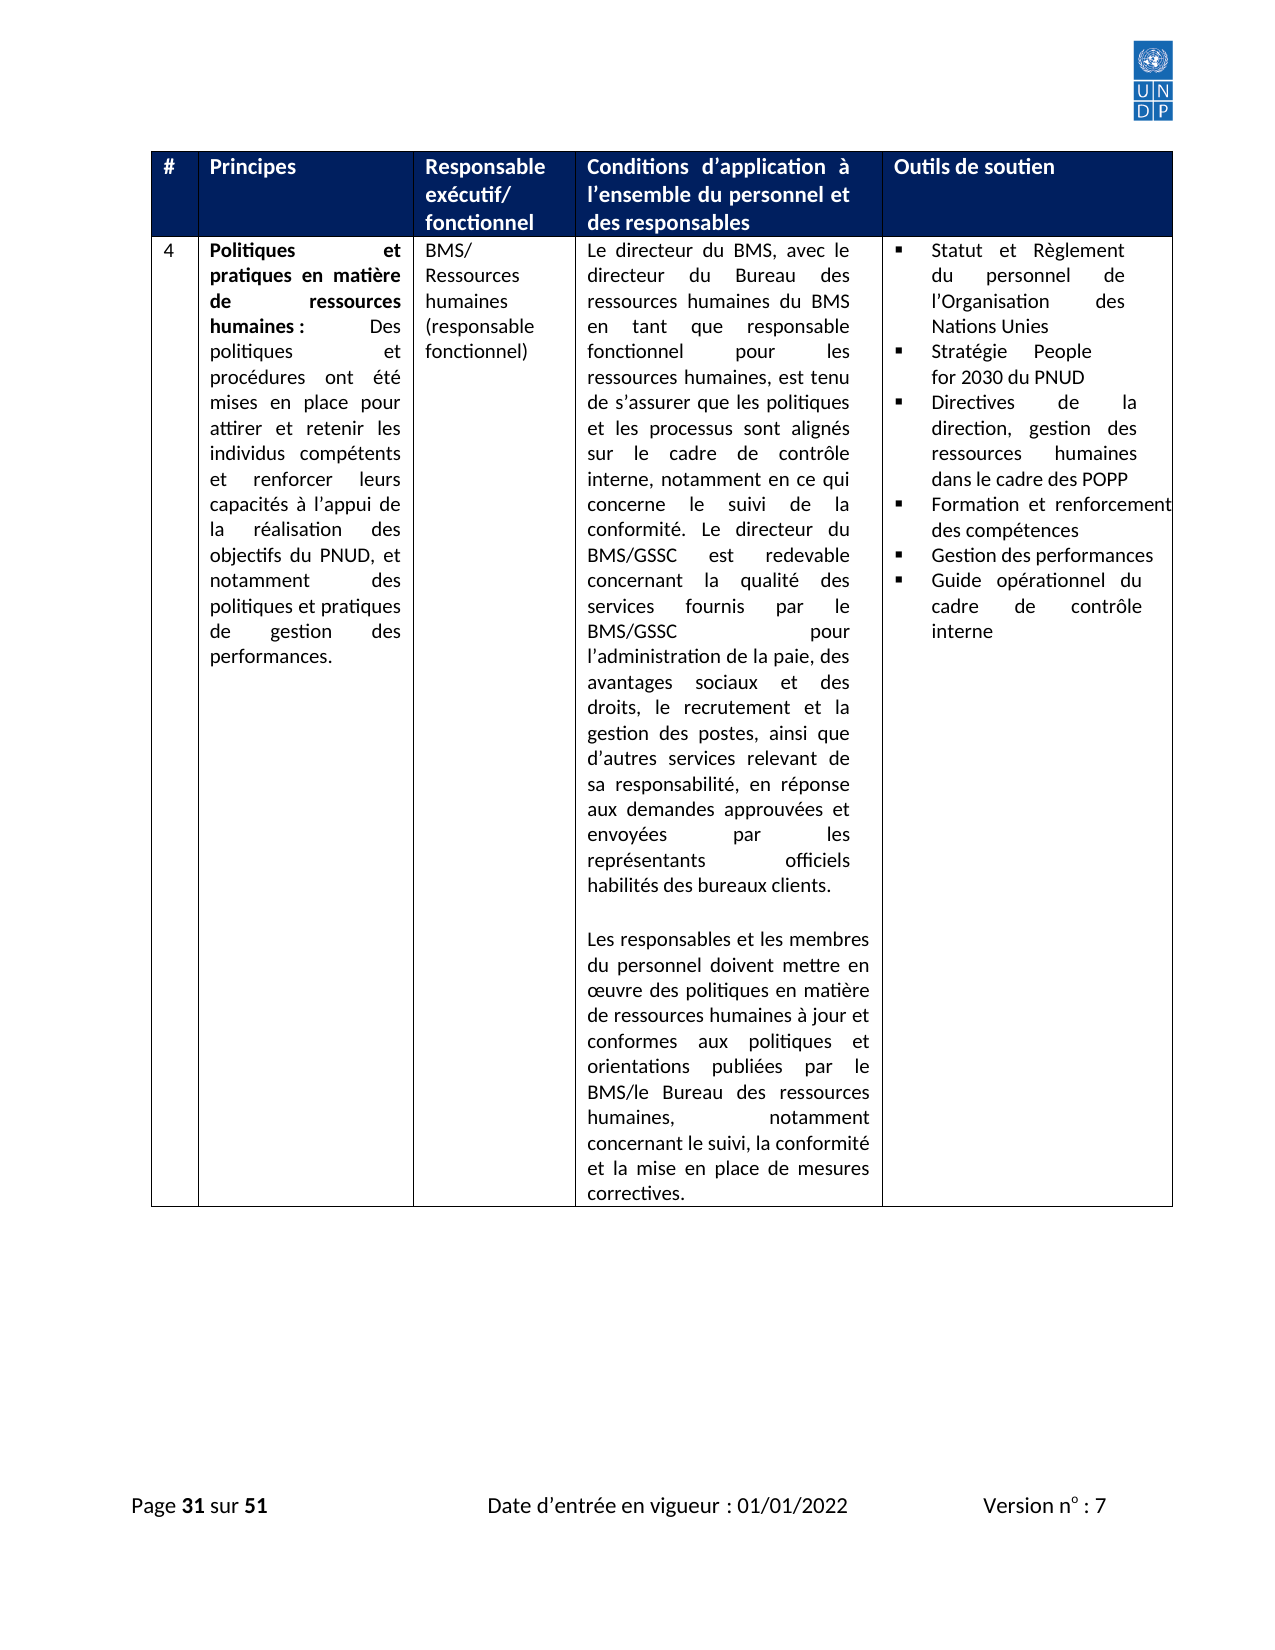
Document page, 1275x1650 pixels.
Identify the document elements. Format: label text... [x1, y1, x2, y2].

table_cell Politiques et pratiques en matière de ressources humaines : Des politiques et procédures ont été mises en place pour attirer et retenir les individus compétents et renforcer leurs capacités à l’appui de la réalisation des objectifs du PNUD, et notamment des politiques et pratiques de gestion des performances. [199, 237, 413, 1206]
table_header Responsable exécutif/fonctionnel [414, 152, 575, 236]
table_cell Statut et Règlement du personnel de l’Organisation des Nations Unies Stratégie People for 2030 du PNUD Directives de la direction, gestion des ressources humaines dans le cadre des POPP Formation et renforcement des compétences Gestion des performances Guide opérationnel du cadre de contrôle interne [883, 237, 1172, 1206]
table_cell 4 [152, 237, 198, 1206]
picture [1114, 21, 1192, 140]
table_header Conditions d’application à l’ensemble du personnel et des responsables [576, 152, 882, 236]
table_header # [152, 152, 198, 236]
table_cell BMS/Ressources humaines (responsable fonctionnel) [414, 237, 575, 1206]
table_header Principes [199, 152, 413, 236]
table_header Outils de soutien [883, 152, 1172, 236]
table_cell Le directeur du BMS, avec le directeur du Bureau des ressources humaines du BMS en tant que responsable fonctionnel pour les ressources humaines, est tenu de s’assurer que les politiques et les processus sont alignés sur le cadre de contrôle interne, notamment en ce qui concerne le suivi de la conformité. Le directeur du BMS/GSSC est redevable concernant la qualité des services fournis par le BMS/GSSC pour l’administration de la paie, des avantages sociaux et des droits, le recrutement et la gestion des postes, ainsi que d’autres services relevant de sa responsabilité, en réponse aux demandes approuvées et envoyées par les représentants officiels habilités des bureaux clients. Les responsables et les membres du personnel doivent mettre en œuvre des politiques en matière de ressources humaines à jour et conformes aux politiques et orientations publiées par le BMS/le Bureau des ressources humaines, notamment concernant le suivi, la conformité et la mise en place de mesures correctives. [576, 237, 882, 1206]
